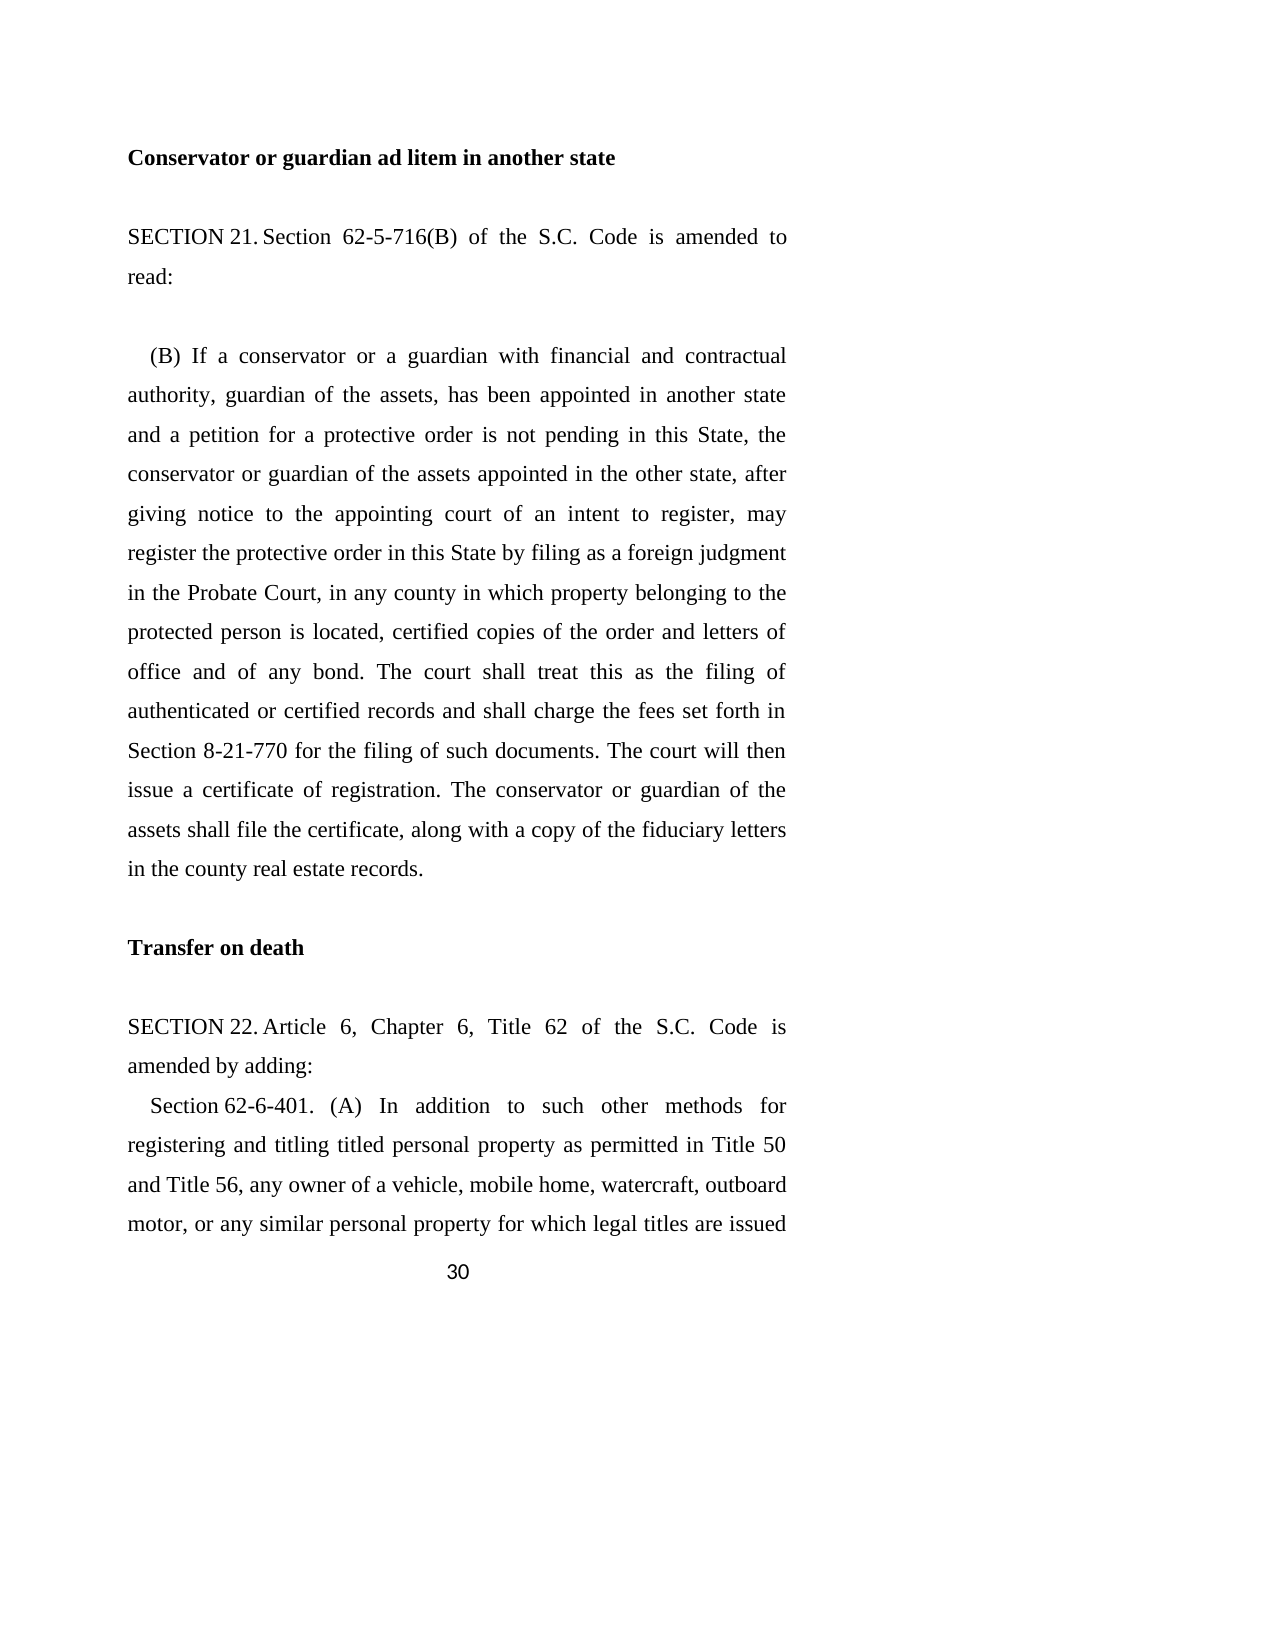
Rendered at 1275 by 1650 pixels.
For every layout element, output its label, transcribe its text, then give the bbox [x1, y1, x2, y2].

text Conservator or guardian ad litem in another state [127, 144, 787, 171]
text Transfer on death [127, 934, 787, 960]
text SECTION 21. Section 62‑5‑716(B) of the S.C. Code is amended to read: [127, 223, 787, 289]
text (B) If a conservator or a guardian with financial and contractual authority, guardian of the assets, has been appointed in another state and a petition for a protective order is not pending in this State, the conservator or guardian of the assets appointed in the other state, after giving notice to the appointing court of an intent to register, may register the protective order in this State by filing as a foreign judgment in the Probate Court, in any county in which property belonging to the protected person is located, certified copies of the order and letters of office and of any bond. The court shall treat this as the filing of authenticated or certified records and shall charge the fees set forth in Section 8‑21‑770 for the filing of such documents. The court will then issue a certificate of registration. The conservator or guardian of the assets shall file the certificate, along with a copy of the fiduciary letters in the county real estate records. [127, 342, 787, 881]
text SECTION 22. Article 6, Chapter 6, Title 62 of the S.C. Code is amended by adding: [127, 1013, 787, 1079]
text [127, 1092, 787, 1237]
